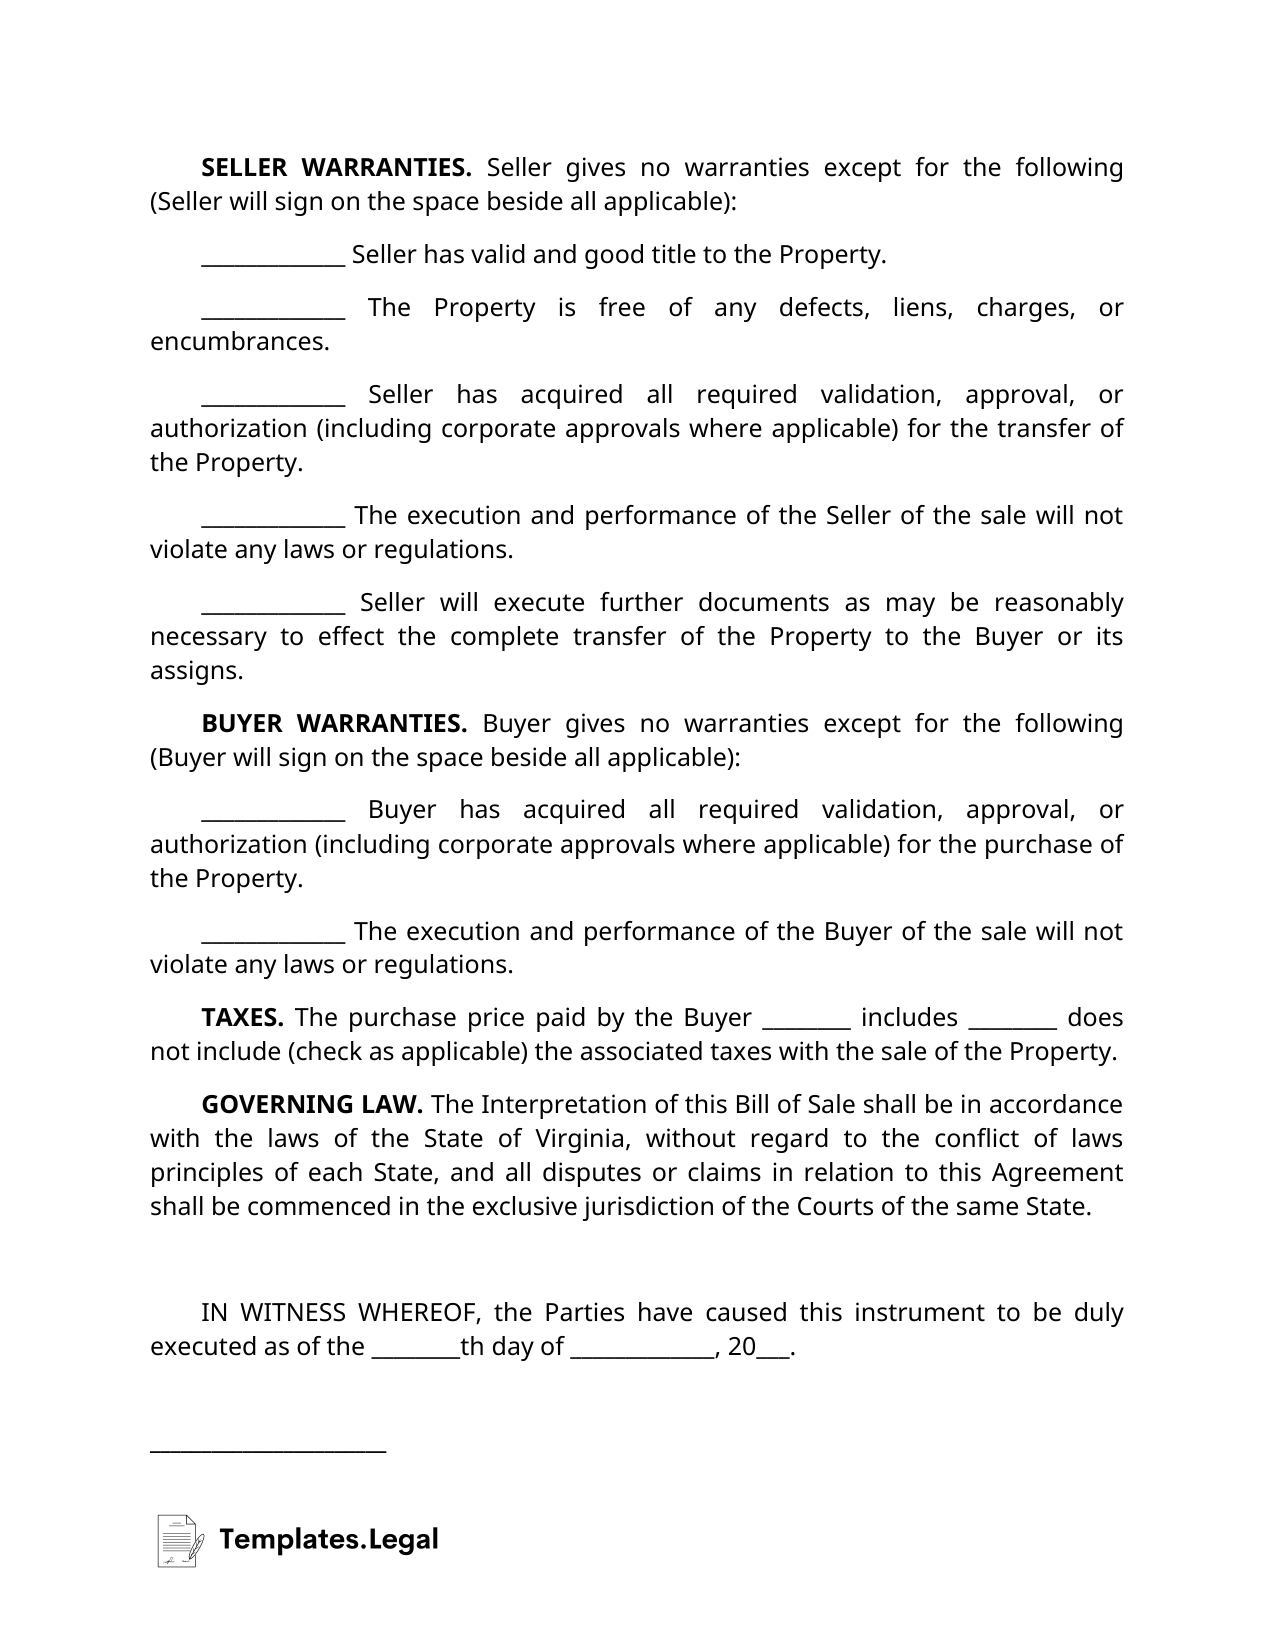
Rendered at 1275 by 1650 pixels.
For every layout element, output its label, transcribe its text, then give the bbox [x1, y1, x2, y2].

text TAXES. The purchase price paid by the Buyer ________ includes ________ does not include (check as applicable) the associated taxes with the sale of the Property. [150, 1000, 1125, 1068]
text IN WITNESS WHEREOF, the Parties have caused this instrument to be duly executed as of the ________th day of _____________, 20___. [150, 1295, 1125, 1363]
text _____________ Seller has valid and good title to the Property. [150, 237, 1125, 271]
text _____________ The execution and performance of the Buyer of the sale will not violate any laws or regulations. [150, 913, 1125, 981]
text _____________ The Property is free of any defects, liens, charges, or encumbrances. [150, 290, 1125, 358]
text _______________________ [150, 1422, 1125, 1456]
picture [150, 1507, 445, 1575]
text _____________ Buyer has acquired all required validation, approval, or authorization (including corporate approvals where applicable) for the purchase of the Property. [150, 792, 1125, 894]
text SELLER WARRANTIES. Seller gives no warranties except for the following (Seller will sign on the space beside all applicable): [150, 150, 1125, 218]
text _____________ The execution and performance of the Seller of the sale will not violate any laws or regulations. [150, 497, 1125, 566]
text _____________ Seller will execute further documents as may be reasonably necessary to effect the complete transfer of the Property to the Buyer or its assigns. [150, 584, 1125, 687]
text _____________ Seller has acquired all required validation, approval, or authorization (including corporate approvals where applicable) for the transfer of the Property. [150, 377, 1125, 479]
text GOVERNING LAW. The Interpretation of this Bill of Sale shall be in accordance with the laws of the State of Virginia, without regard to the conflict of laws principles of each State, and all disputes or claims in relation to this Agreement shall be commenced in the exclusive jurisdiction of the Courts of the same State. [150, 1087, 1125, 1223]
text BUYER WARRANTIES. Buyer gives no warranties except for the following (Buyer will sign on the space beside all applicable): [150, 705, 1125, 773]
